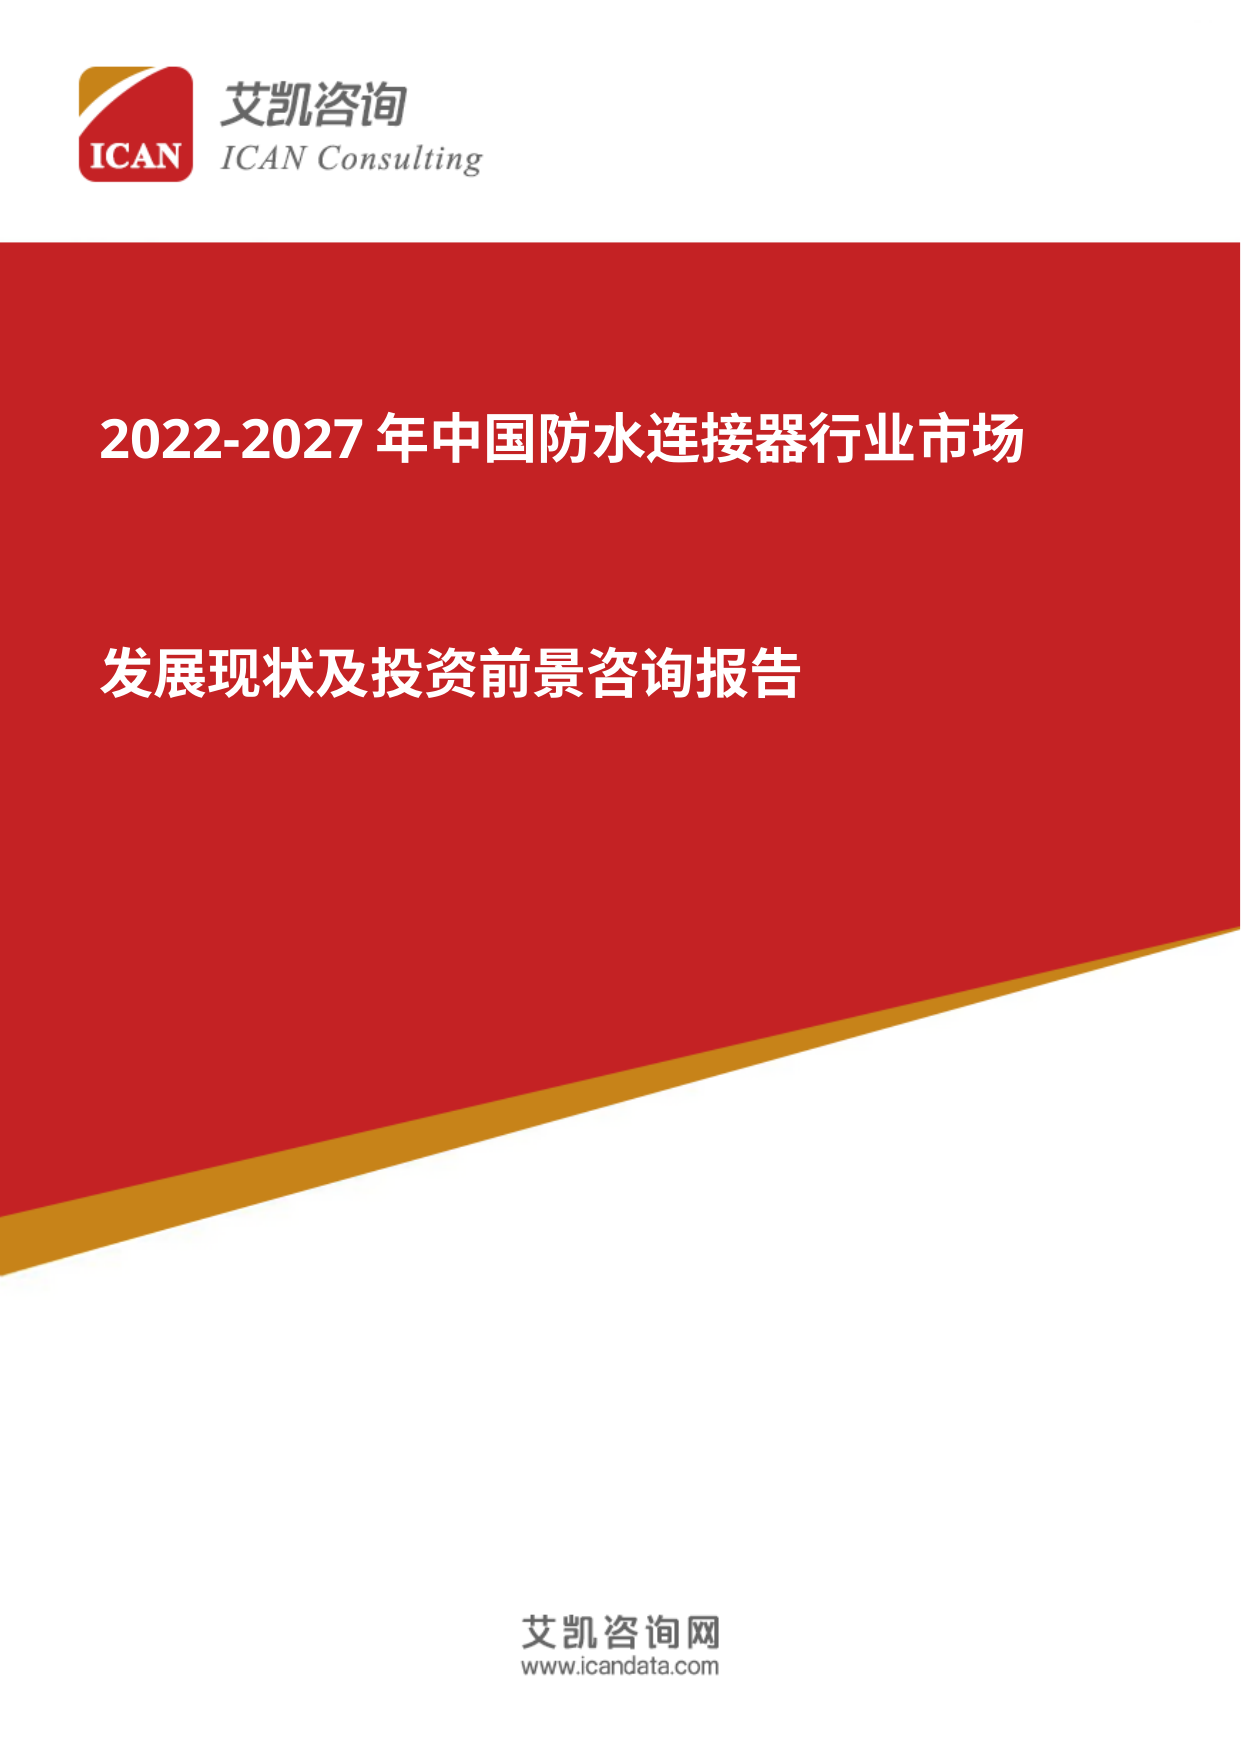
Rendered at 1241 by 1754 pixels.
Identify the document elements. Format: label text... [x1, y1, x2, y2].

subtitle 2022-2027年中国防水连接器行业市场发展现状及投资前景咨询报告 [99, 386, 1053, 718]
picture [0, 5, 1241, 1754]
